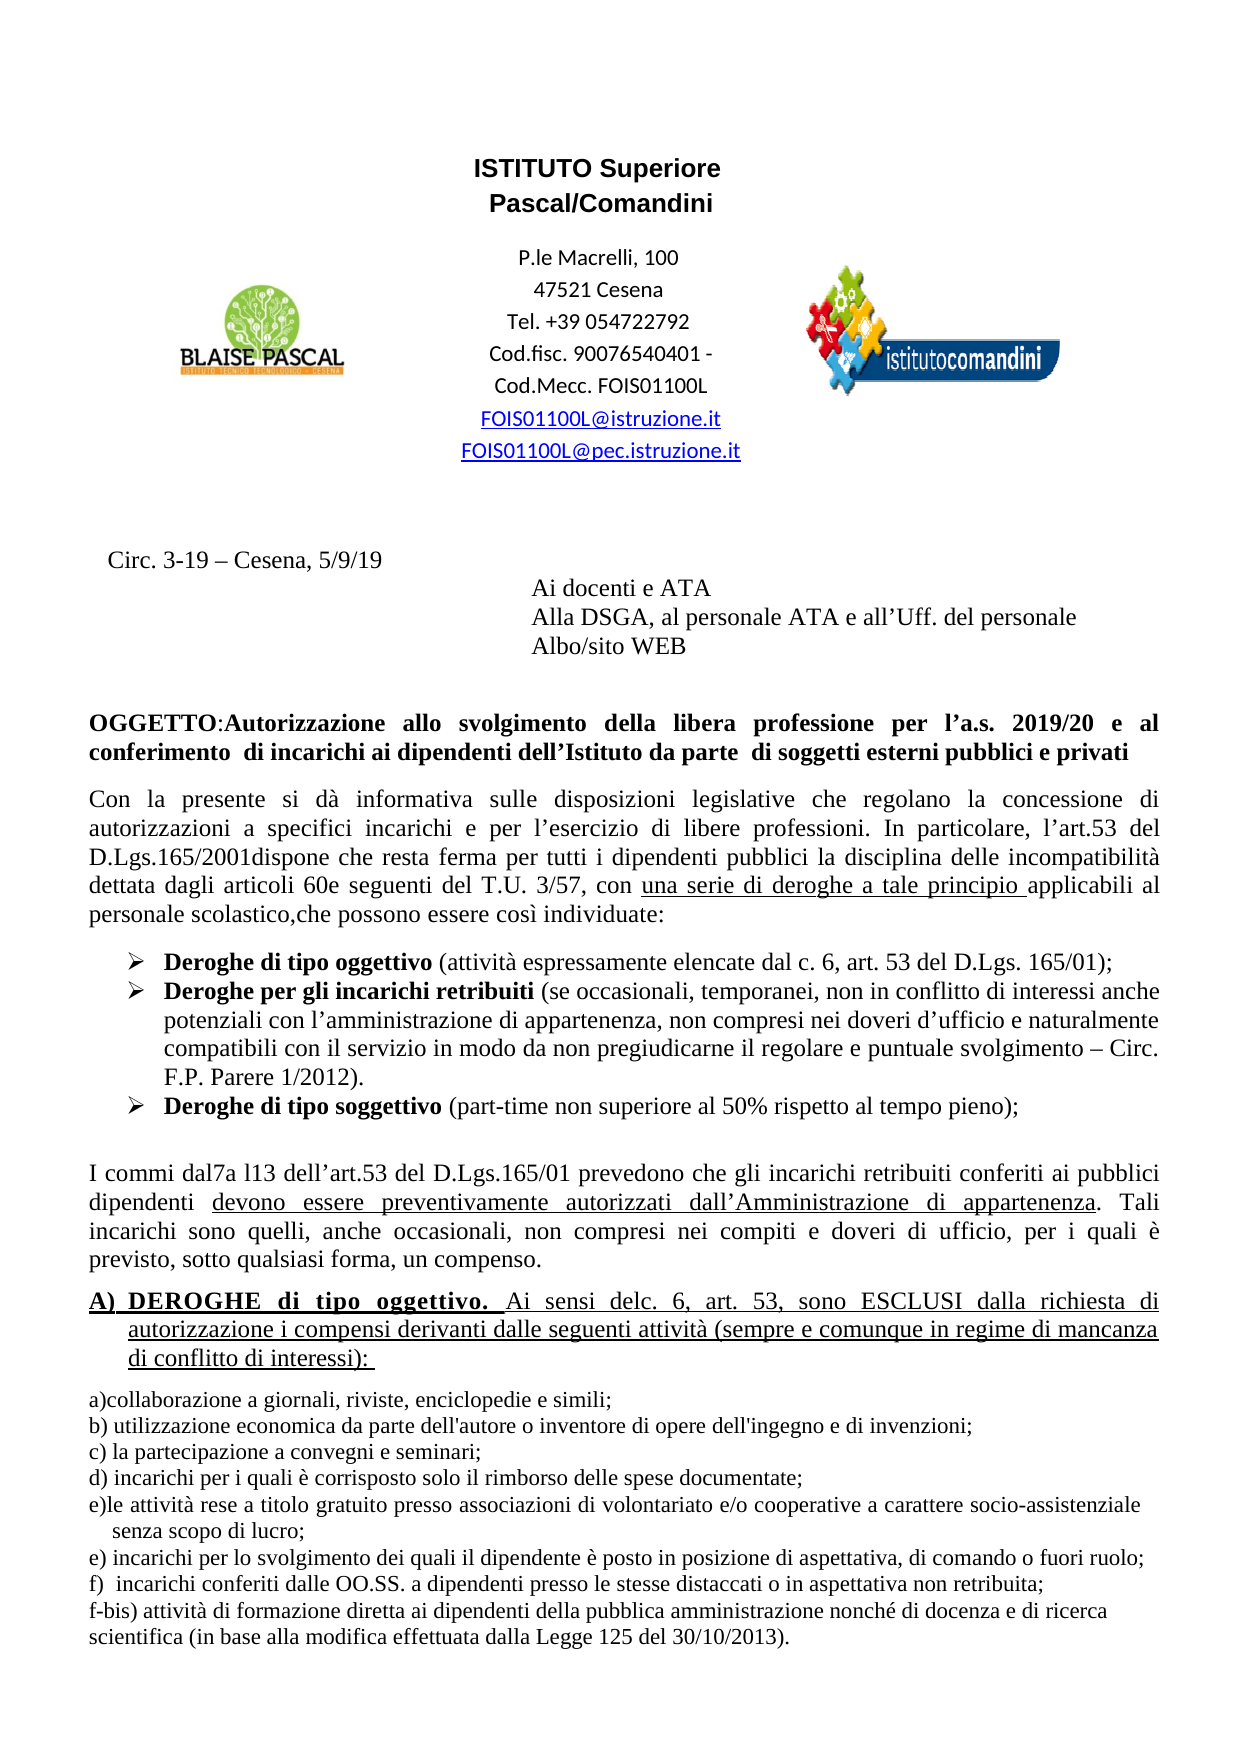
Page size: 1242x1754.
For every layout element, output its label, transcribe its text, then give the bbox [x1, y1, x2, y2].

text Con la presente si dà informativa sulle disposizioni legislative che regolano la concessione di autorizzazioni a specifici incarichi e per l’esercizio di libere professioni. In particolare, l’art.53 del D.Lgs.165/2001dispone che resta ferma per tutti i dipendenti pubblici la disciplina delle incompatibilità dettata dagli articoli 60e seguenti del T.U. 3/57, con una serie di deroghe a tale principio applicabili al personale scolastico,che possono essere così individuate: [89, 784, 1160, 928]
text f) incarichi conferiti dalle OO.SS. a dipendenti presso le stesse distaccati o in aspettativa non retribuita; [89, 1570, 1050, 1597]
text f-bis) attività di formazione diretta ai dipendenti della pubblica amministrazione nonché di docenza e di ricerca [89, 1597, 1170, 1623]
text Alla DSGA, al personale ATA e all’Uff. del personale Albo/sito WEB [531, 602, 1110, 660]
text Ai docenti e ATA [531, 573, 1110, 602]
text I commi dal7a l13 dell’art.53 del D.Lgs.165/01 prevedono che gli incarichi retribuiti conferiti ai pubblici dipendenti devono essere preventivamente autorizzati dall’Amministrazione di appartenenza. Tali incarichi sono quelli, anche occasionali, non compresi nei compiti e doveri di ufficio, per i quali è previsto, sotto qualsiasi forma, un compenso. [89, 1158, 1160, 1273]
text a)collaborazione a giornali, riviste, enciclopedie e simili; [89, 1386, 623, 1412]
list Deroghe per gli incarichi retribuiti (se occasionali, temporanei, non in conflitto di interessi anche potenziali con l’amministrazione di appartenenza, non compresi nei doveri d’ufficio e naturalmente compatibili con il servizio in modo da non pregiudicarne il regolare e puntuale svolgimento – Circ. F.P. Parere 1/2012). [126, 976, 1160, 1091]
text OGGETTO:Autorizzazione allo svolgimento della libera professione per l’a.s. 2019/20 e al conferimento di incarichi ai dipendenti dell’Istituto da parte di soggetti esterni pubblici e privati [89, 708, 1159, 765]
text scientifica (in base alla modifica effettuata dalla Legge 125 del 30/10/2013). [89, 1624, 1170, 1650]
list DEROGHE di tipo oggettivo. Ai sensi delc. 6, art. 53, sono ESCLUSI dalla richiesta di autorizzazione i compensi derivanti dalle seguenti attività (sempre e comunque in regime di mancanza di conflitto di interessi): [89, 1286, 1159, 1372]
table_header ISTITUTO Superiore Pascal/Comandini P.le Macrelli, 100 47521 Cesena Tel. +39 054722792 Cod.fisc. 90076540401 - Cod.Mecc. FOIS01100L FOIS01100L@istruzione.it FOIS01100L@pec.istruzione.it [446, 98, 756, 542]
table_header [756, 98, 1104, 542]
table_header [77, 98, 446, 542]
text e)le attività rese a titolo gratuito presso associazioni di volontariato e/o cooperative a carattere socio-assistenziale senza scopo di lucro; [89, 1492, 1141, 1544]
text e) incarichi per lo svolgimento dei quali il dipendente è posto in posizione di aspettativa, di comando o fuori ruolo; [89, 1544, 1150, 1570]
text c) la partecipazione a convegni e seminari; [89, 1438, 489, 1465]
picture [795, 257, 1064, 403]
text b) utilizzazione economica da parte dell'autore o inventore di opere dell'ingegno e di invenzioni; [89, 1412, 980, 1438]
picture [150, 251, 374, 408]
list Deroghe di tipo oggettivo (attività espressamente elencate dal c. 6, art. 53 del D.Lgs. 165/01); [126, 947, 1160, 976]
list Deroghe di tipo soggettivo (part-time non superiore al 50% rispetto al tempo pieno); [126, 1091, 1160, 1120]
text d) incarichi per i quali è corrisposto solo il rimborso delle spese documentate; [89, 1465, 809, 1491]
text Circ. 3-19 – Cesena, 5/9/19 [107, 545, 1167, 573]
